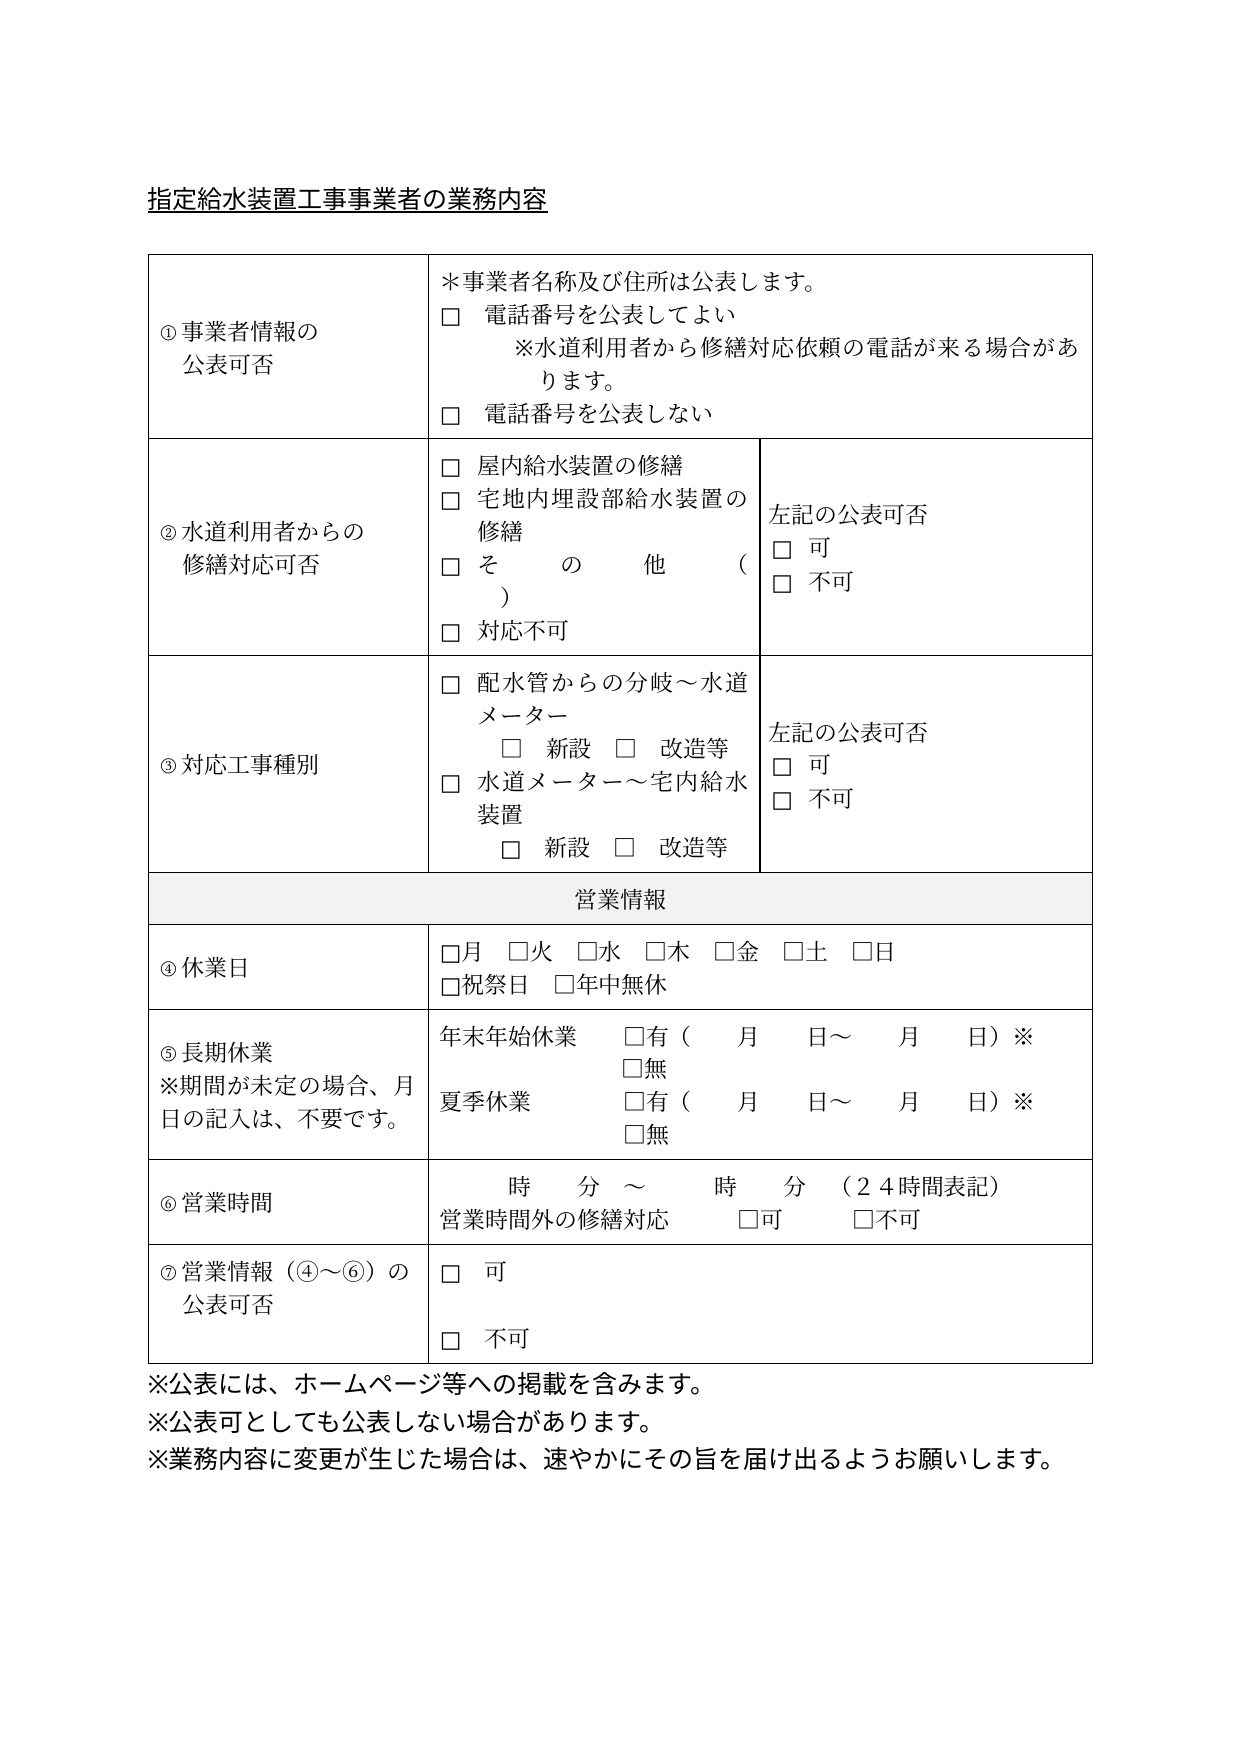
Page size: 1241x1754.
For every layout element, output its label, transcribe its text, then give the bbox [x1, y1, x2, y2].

table_cell □月 □火 □水 □木 □金 □土 □日 □祝祭日 □年中無休 [429, 925, 1092, 1009]
table_cell ③対応工事種別 [149, 656, 428, 872]
table_cell 配水管からの分岐～水道メーター □ 新設 □ 改造等 水道メーター～宅内給水装置 □ 新設 □ 改造等 [429, 656, 759, 872]
text ※公表可としても公表しない場合があります。 [148, 1401, 1092, 1439]
table_cell 左記の公表可否 可 不可 [761, 439, 1092, 655]
text 指定給水装置工事事業者の業務内容 [148, 179, 1092, 217]
table_cell 左記の公表可否 可 不可 [761, 656, 1092, 872]
table_cell ⑦営業情報（④～⑥）の 公表可否 [149, 1245, 428, 1363]
table_cell ④休業日 [149, 925, 428, 1009]
table_cell ⑥営業時間 [149, 1160, 428, 1244]
table_cell □ 可 □ 不可 [429, 1245, 1092, 1363]
table_cell 時 分 ～ 時 分 （２４時間表記） 営業時間外の修繕対応 □可 □不可 [429, 1160, 1092, 1244]
table_cell 営業情報 [149, 873, 1092, 924]
table_cell ⑤長期休業 ※期間が未定の場合、月日の記入は、不要です。 [149, 1010, 428, 1159]
table_header ＊事業者名称及び住所は公表します。 □ 電話番号を公表してよい ※水道利用者から修繕対応依頼の電話が来る場合があります。 □ 電話番号を公表しない [429, 255, 1092, 438]
text ※公表には、ホームページ等への掲載を含みます。 [148, 1364, 1092, 1401]
text ※業務内容に変更が生じた場合は、速やかにその旨を届け出るようお願いします。 [148, 1439, 1092, 1476]
table_cell 屋内給水装置の修繕 宅地内埋設部給水装置の修繕 その他（ ） 対応不可 [429, 439, 759, 655]
table_header ①事業者情報の 公表可否 [149, 255, 428, 438]
table_cell 年末年始休業 □有（ 月 日～ 月 日）※ □無 夏季休業 □有（ 月 日～ 月 日）※ □無 [429, 1010, 1092, 1159]
table_cell ②水道利用者からの 修繕対応可否 [149, 439, 428, 655]
